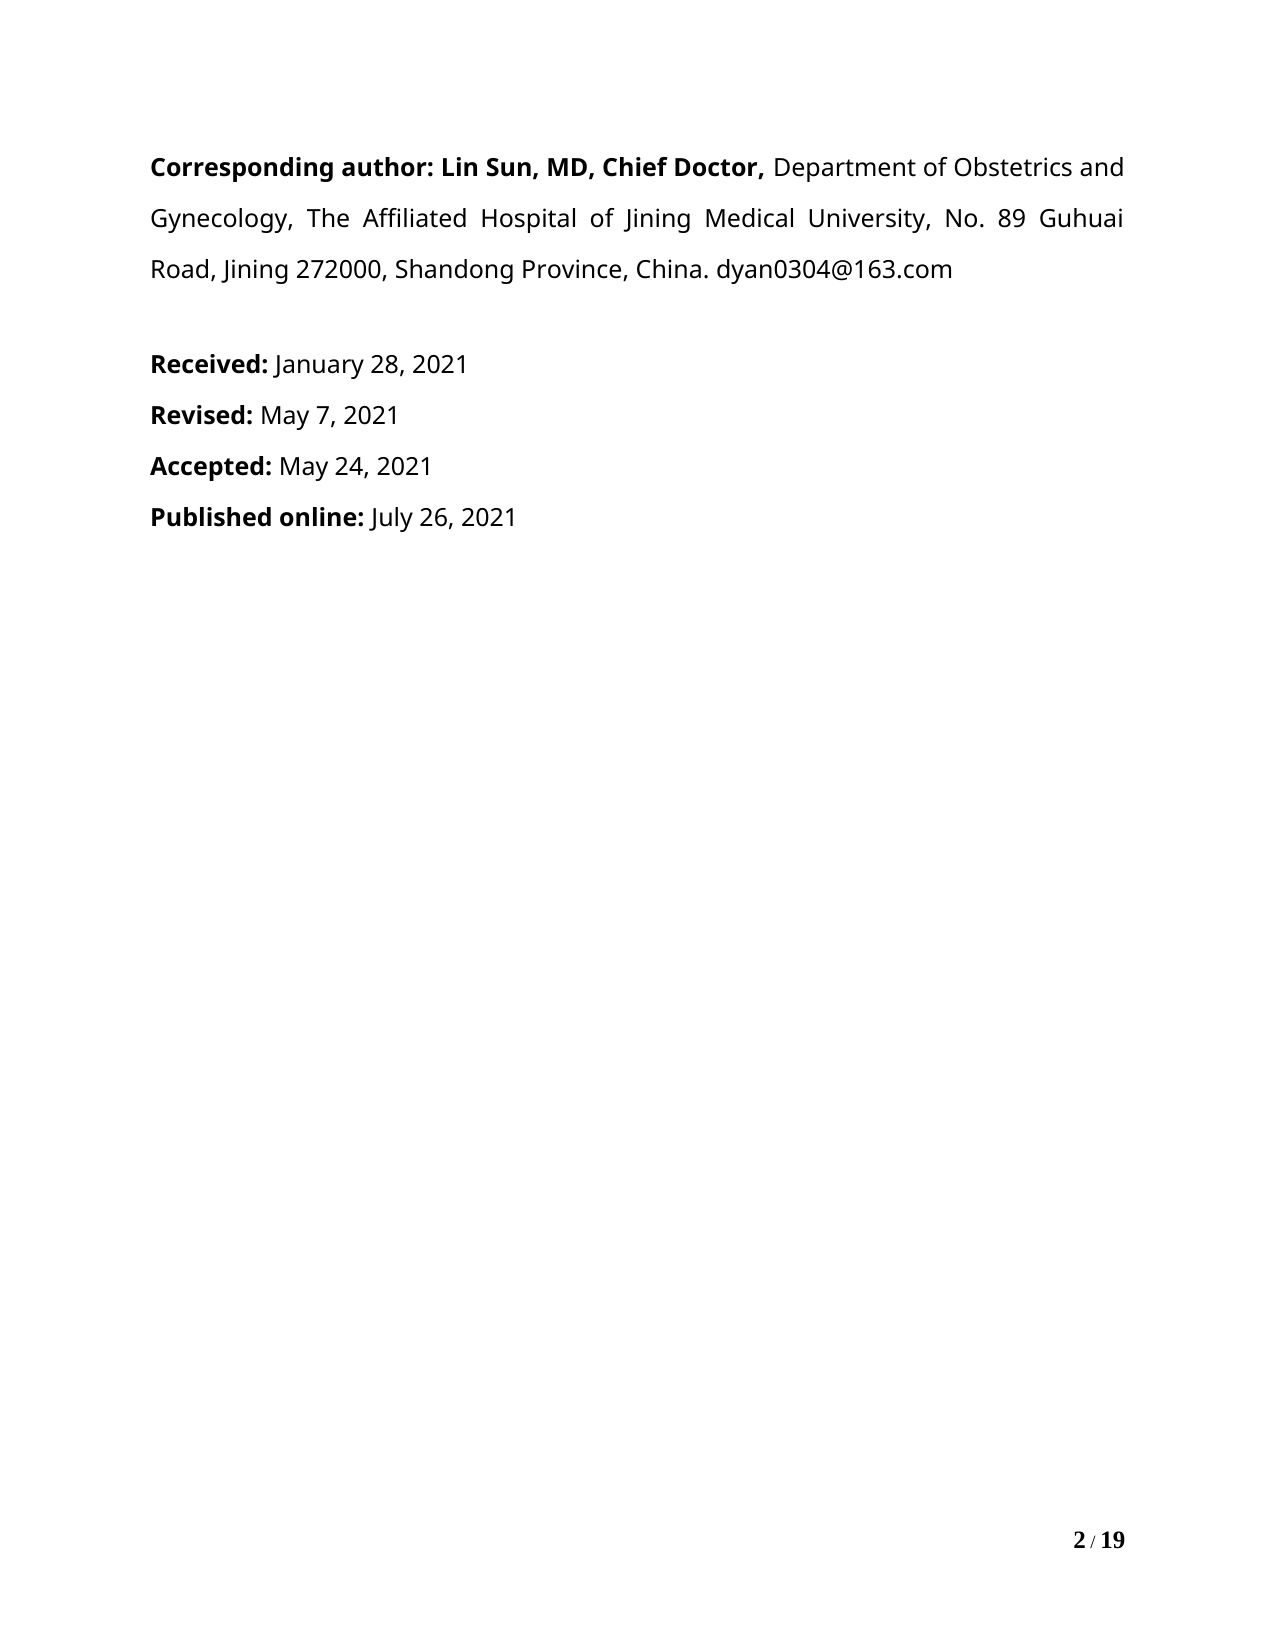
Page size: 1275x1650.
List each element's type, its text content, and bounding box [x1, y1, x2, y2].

text Accepted: May 24, 2021 [150, 448, 1125, 482]
text Received: January 28, 2021 [150, 346, 1125, 380]
text Corresponding author: Lin Sun, MD, Chief Doctor, Department of Obstetrics and Gynecology, The Affiliated Hospital of Jining Medical University, No. 89 Guhuai Road, Jining 272000, Shandong Province, China. dyan0304@163.com [150, 150, 1125, 286]
text Published online: July 26, 2021 [150, 499, 1125, 533]
text Revised: May 7, 2021 [150, 397, 1125, 431]
